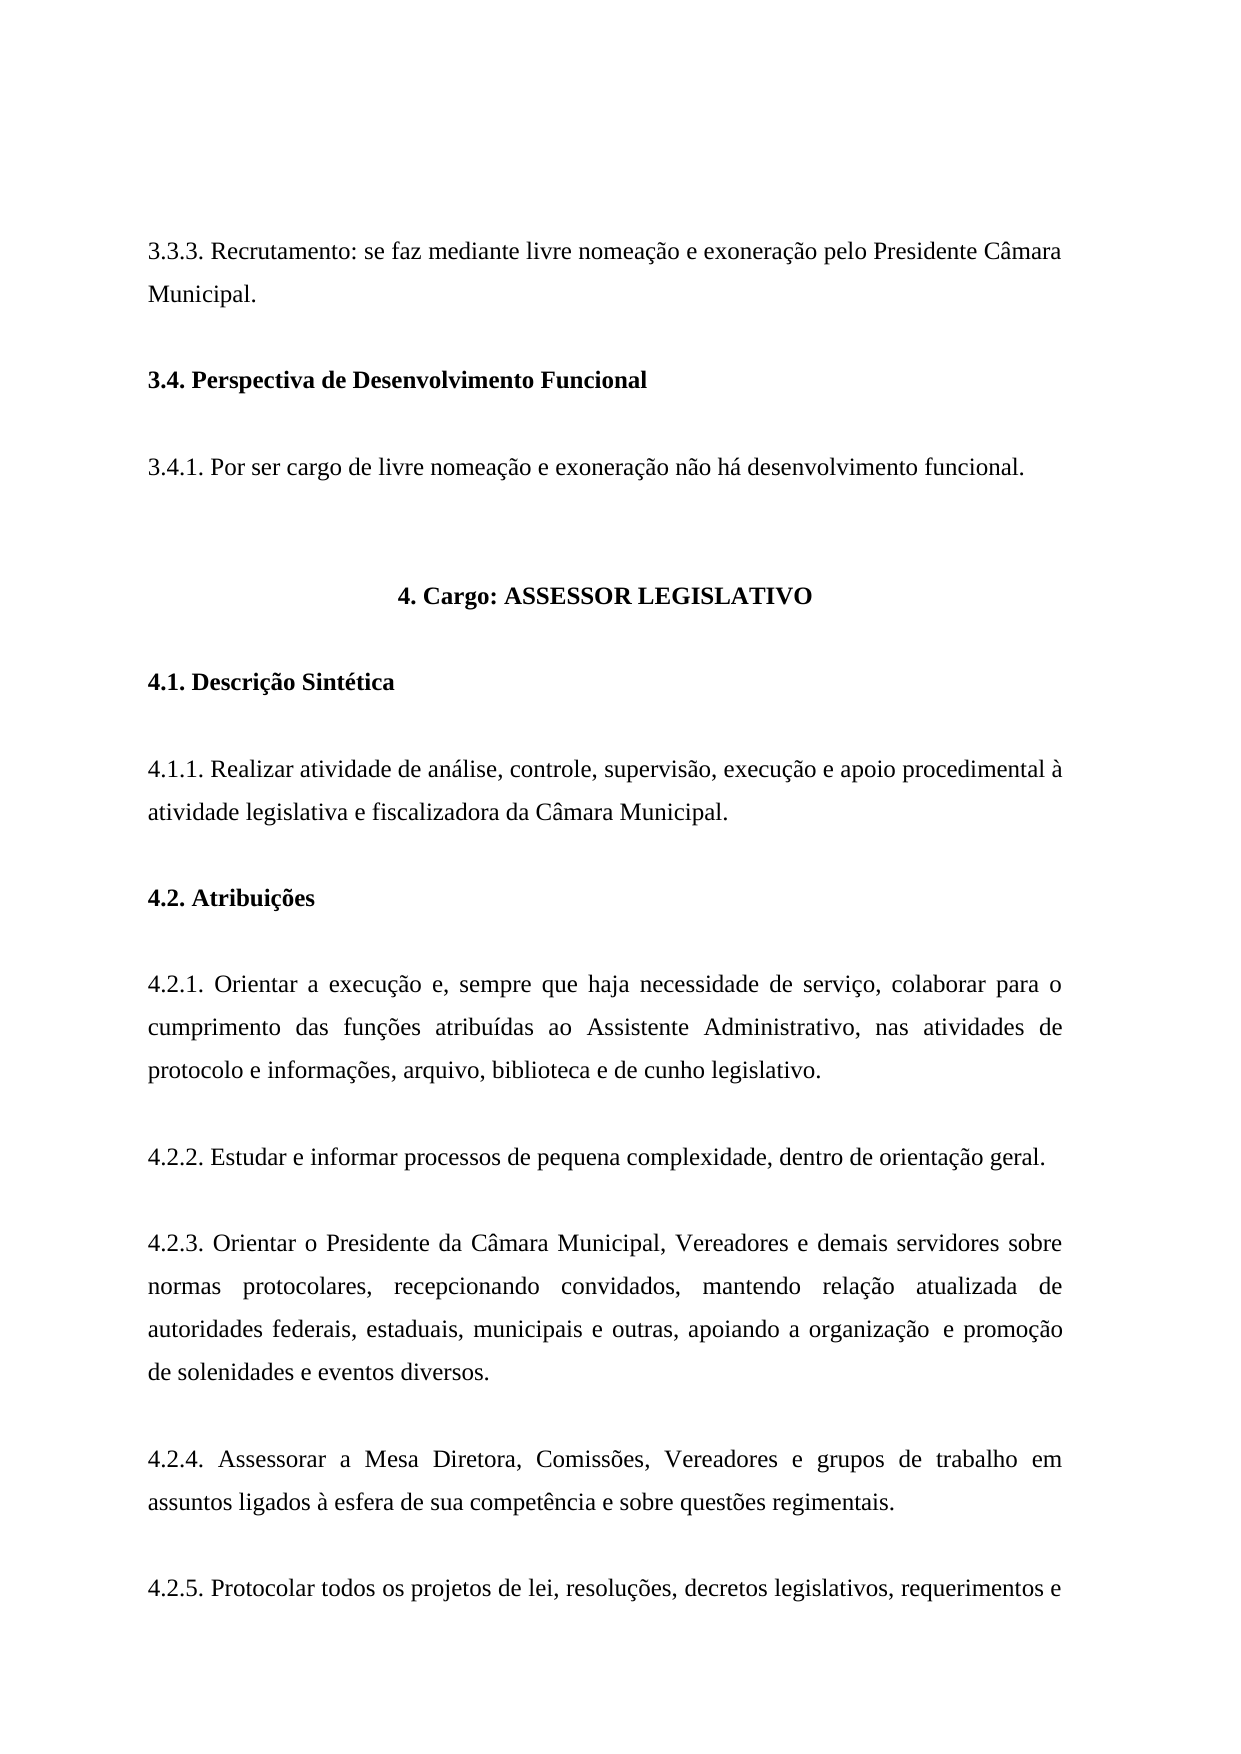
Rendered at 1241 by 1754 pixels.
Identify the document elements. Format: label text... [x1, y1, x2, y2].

text 3.4. Perspectiva de Desenvolvimento Funcional [148, 366, 1063, 394]
text 4.1. Descrição Sintética [148, 667, 1063, 696]
text 3.4.1. Por ser cargo de livre nomeação e exoneração não há desenvolvimento funcional. [148, 409, 1063, 481]
text 4.2.1. Orientar a execução e, sempre que haja necessidade de serviço, colaborar para o cumprimento das funções atribuídas ao Assistente Administrativo, nas atividades de protocolo e informações, arquivo, biblioteca e de cunho legislativo. [148, 969, 1063, 1084]
text 4.1.1. Realizar atividade de análise, controle, supervisão, execução e apoio procedimental à atividade legislativa e fiscalizadora da Câmara Municipal. [148, 754, 1063, 826]
text 4.2. Atribuições [148, 883, 1063, 912]
text 3.3.3. Recrutamento: se faz mediante livre nomeação e exoneração pelo Presidente Câmara Municipal. [148, 236, 1063, 308]
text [148, 1573, 1063, 1602]
text 4.2.2. Estudar e informar processos de pequena complexidade, dentro de orientação geral. [148, 1142, 1063, 1171]
text 4. Cargo: ASSESSOR LEGISLATIVO [148, 581, 1063, 610]
text 4.2.4. Assessorar a Mesa Diretora, Comissões, Vereadores e grupos de trabalho em assuntos ligados à esfera de sua competência e sobre questões regimentais. [148, 1444, 1063, 1516]
text 4.2.3. Orientar o Presidente da Câmara Municipal, Vereadores e demais servidores sobre normas protocolares, recepcionando convidados, mantendo relação atualizada de autoridades federais, estaduais, municipais e outras, apoiando a organização e promoção de solenidades e eventos diversos. [148, 1228, 1063, 1386]
